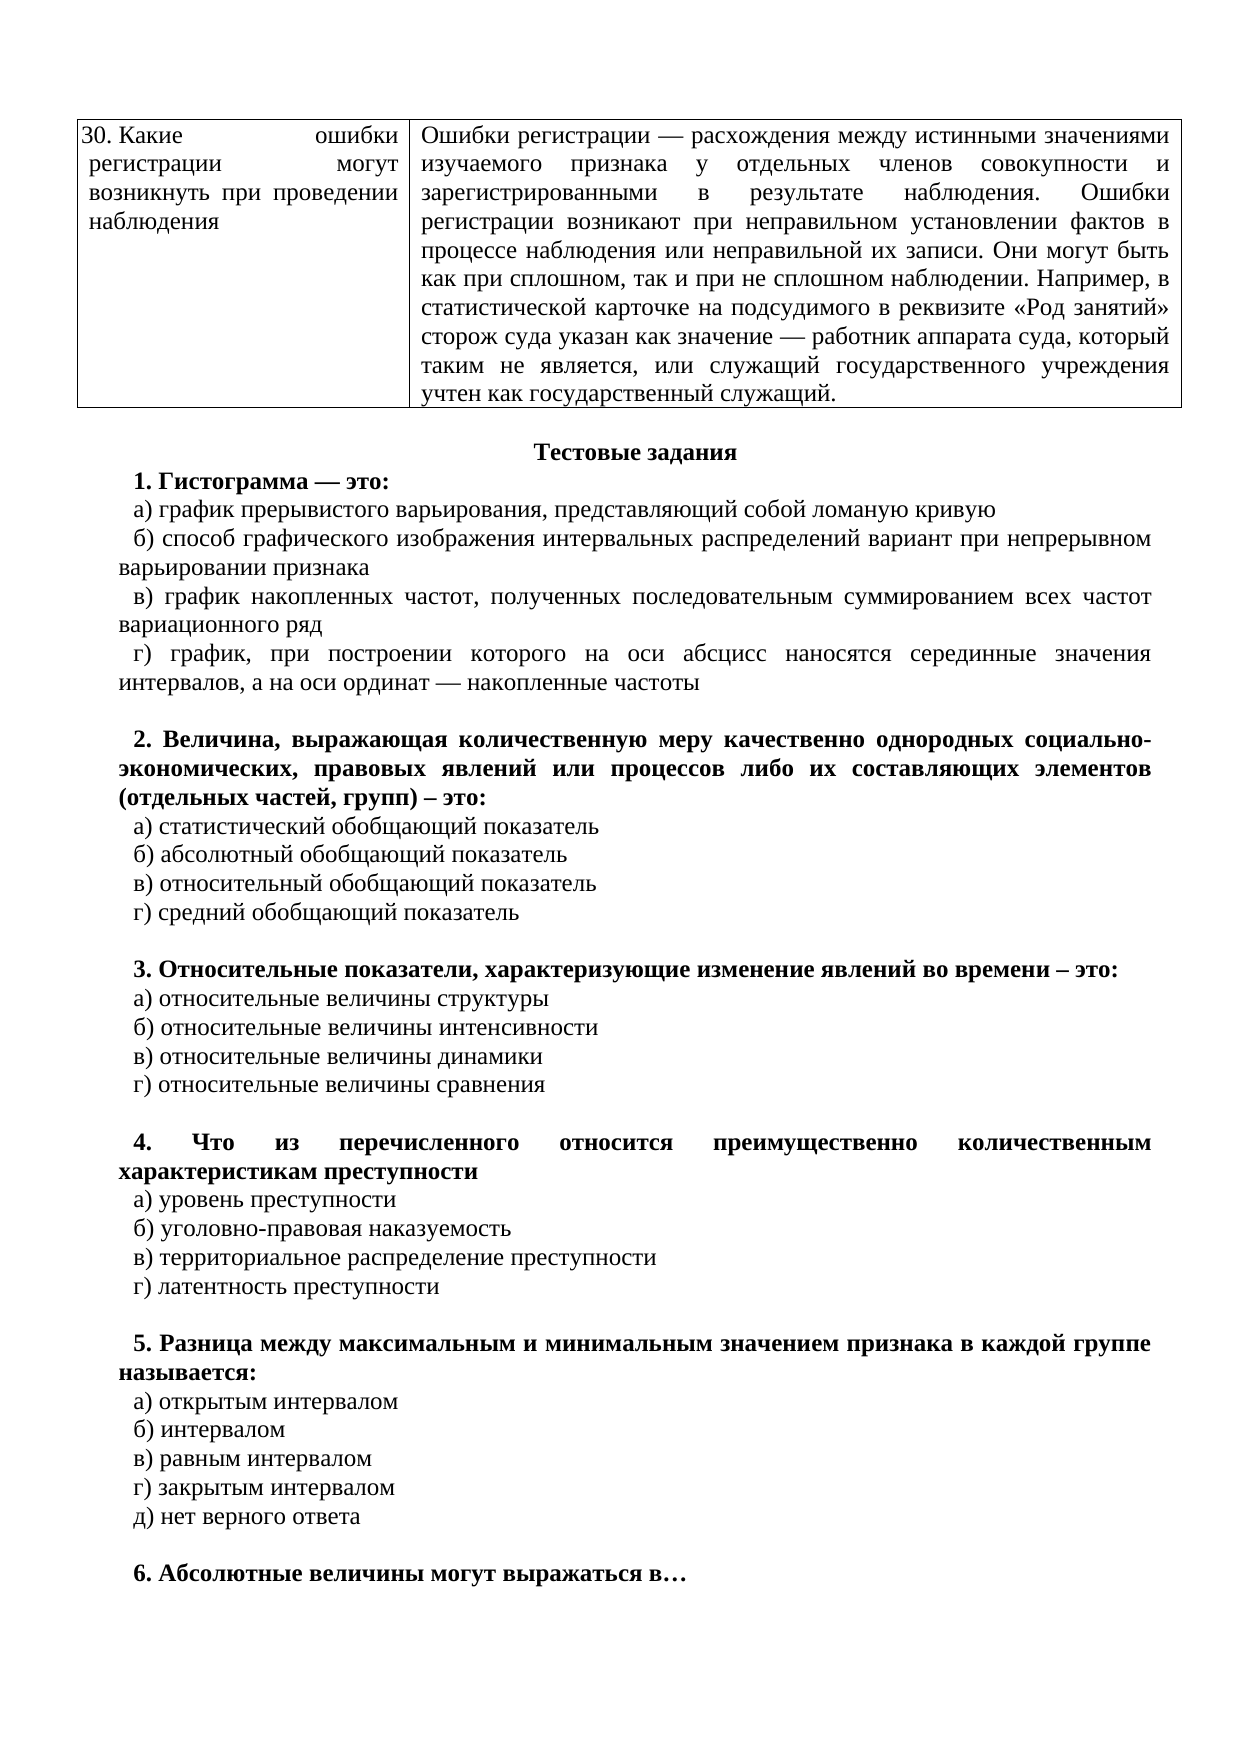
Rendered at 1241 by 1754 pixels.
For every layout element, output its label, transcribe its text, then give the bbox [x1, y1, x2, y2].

text г) латентность преступности [118, 1271, 1152, 1299]
text г) относительные величины сравнения [118, 1069, 1152, 1098]
text г) средний обобщающий показатель [118, 897, 1152, 926]
text Тестовые задания [89, 437, 1152, 466]
text г) закрытым интервалом [118, 1472, 1152, 1501]
text а) график прерывистого варьирования, представляющий собой ломаную кривую [118, 494, 1152, 523]
text в) относительный обобщающий показатель [118, 868, 1152, 897]
text a) открытым интервалом [118, 1386, 1152, 1414]
text в) относительные величины динамики [118, 1041, 1152, 1069]
text 2. Величина, выражающая количественную меру качественно однородных социально-экономических, правовых явлений или процессов либо их составляющих элементов (отдельных частей, групп) – это: [118, 724, 1152, 811]
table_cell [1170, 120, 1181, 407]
text 6. Абсолютные величины могут выражаться в… [118, 1558, 1152, 1587]
text 4. Что из перечисленного относится преимущественно количественным характеристикам преступности [118, 1127, 1152, 1184]
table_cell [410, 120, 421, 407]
text а) статистический обобщающий показатель [118, 811, 1152, 839]
text 1. Гистограмма — это: [118, 466, 1152, 494]
table_cell Какие ошибки регистрации могут возникнуть при проведении наблюдения [78, 120, 409, 407]
text б) интервалом [118, 1414, 1152, 1443]
text в) график накопленных частот, полученных последовательным суммированием всех частот вариационного ряд [118, 581, 1152, 638]
text 5. Разница между максимальным и минимальным значением признака в каждой группе называется: [118, 1328, 1152, 1386]
text в) территориальное распределение преступности [118, 1242, 1152, 1271]
text а) относительные величины структуры [118, 983, 1152, 1012]
text г) график, при построении которого на оси абсцисс наносятся серединные значения интервалов, а на оси ординат — накопленные частоты [118, 638, 1152, 696]
text б) уголовно-правовая наказуемость [118, 1213, 1152, 1242]
text б) относительные величины интенсивности [118, 1012, 1152, 1041]
text а) уровень преступности [118, 1184, 1152, 1213]
text д) нет верного ответа [118, 1501, 1152, 1529]
text б) абсолютный обобщающий показатель [118, 839, 1152, 868]
text в) равным интервалом [118, 1443, 1152, 1472]
text б) способ графического изображения интервальных распределений вариант при непрерывном варьировании признака [118, 523, 1152, 581]
text 3. Относительные показатели, характеризующие изменение явлений во времени – это: [118, 954, 1152, 983]
